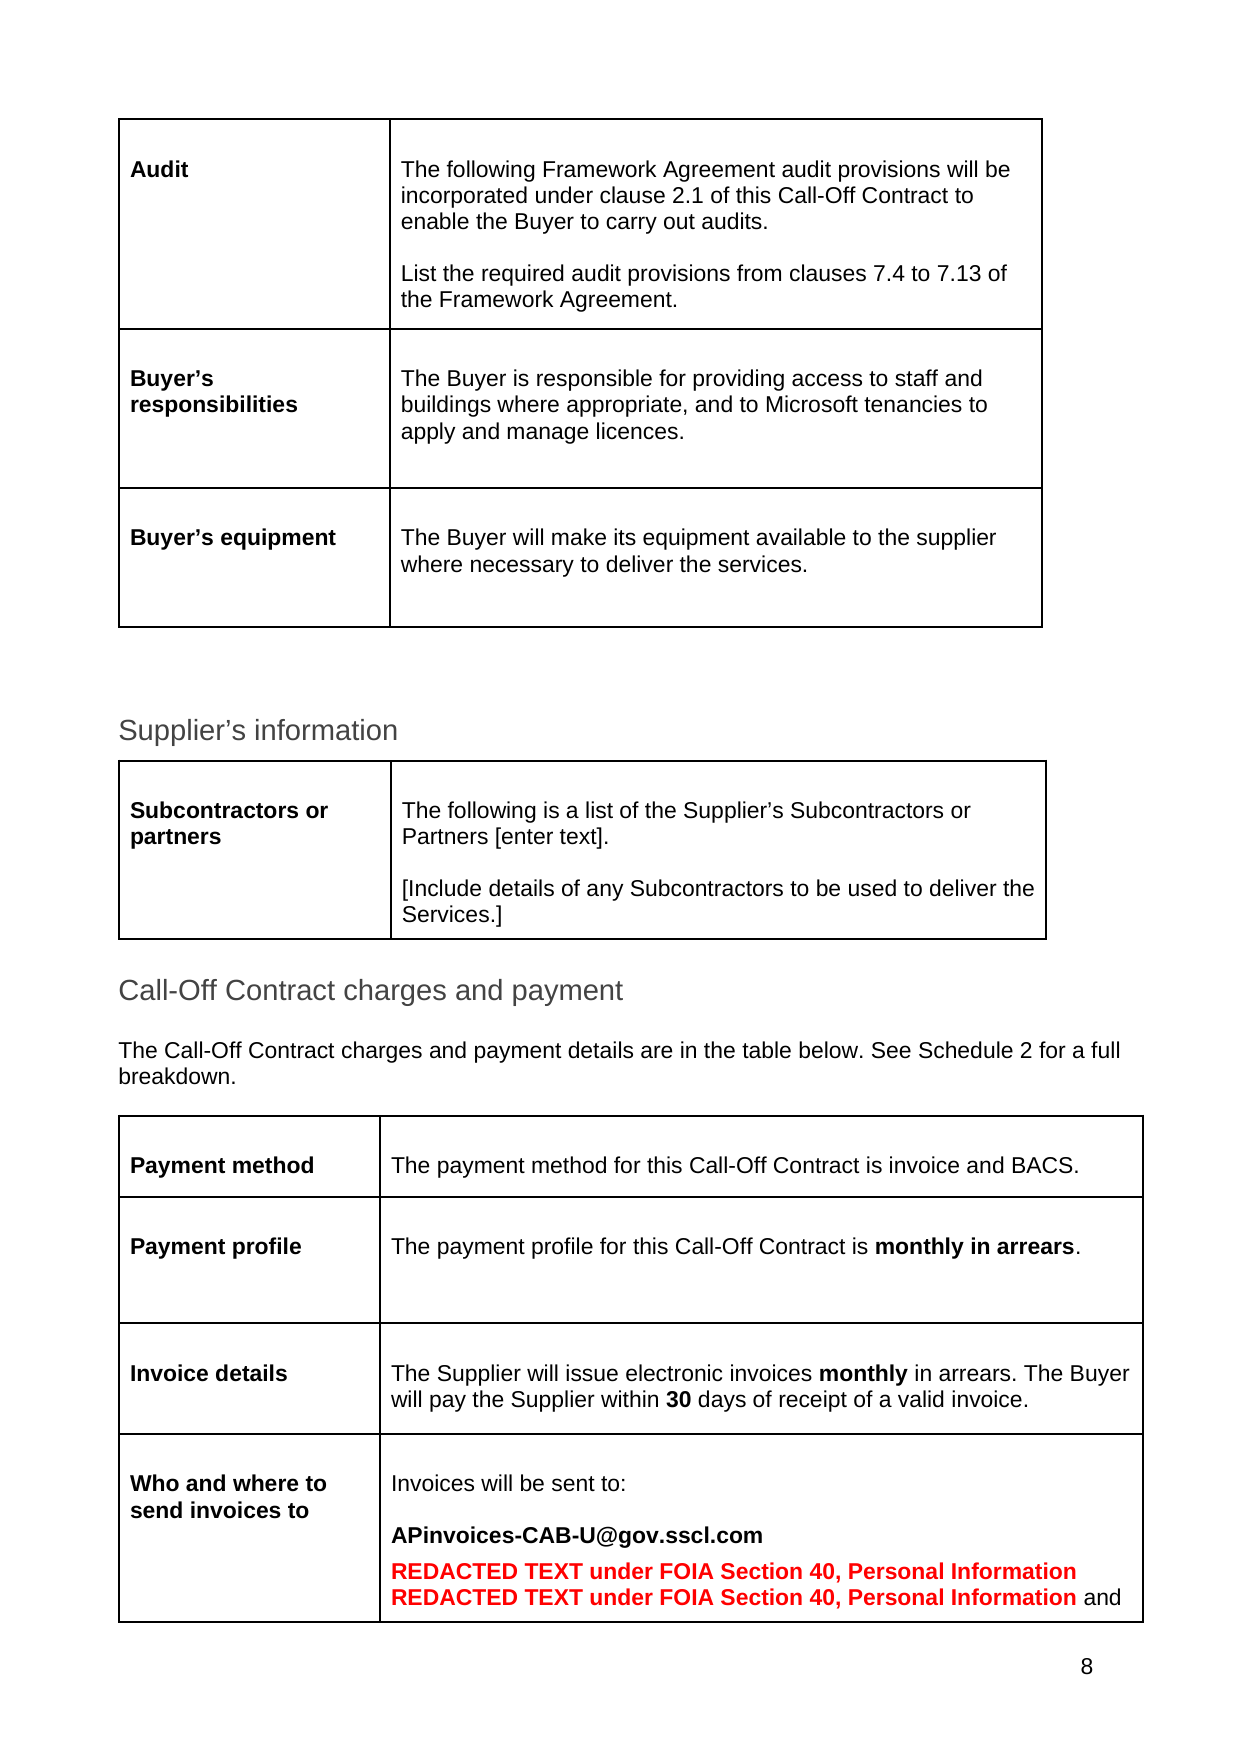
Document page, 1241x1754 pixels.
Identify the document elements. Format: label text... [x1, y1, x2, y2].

subtitle Supplier’s information [118, 713, 1122, 746]
table_cell Buyer’s responsibilities [120, 330, 389, 487]
text The Call-Off Contract charges and payment details are in the table below. See Schedule 2 for a full breakdown. [118, 1037, 1122, 1089]
table_cell The Supplier will issue electronic invoices monthly in arrears. The Buyer will pay the Supplier within 30 days of receipt of a valid invoice. [381, 1324, 1142, 1433]
table_header The following is a list of the Supplier’s Subcontractors or Partners [enter text]. [Include details of any Subcontractors to be used to deliver the Services.] [392, 762, 1045, 938]
table_cell The Buyer is responsible for providing access to staff and buildings where appropriate, and to Microsoft tenancies to apply and manage licences. [391, 330, 1041, 487]
table_cell The Buyer will make its equipment available to the supplier where necessary to deliver the services. [391, 489, 1041, 626]
table_cell Audit [120, 120, 389, 327]
table_cell Buyer’s equipment [120, 489, 389, 626]
table_cell Payment profile [120, 1198, 379, 1322]
table_header Subcontractors or partners [120, 762, 390, 938]
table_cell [120, 1435, 379, 1621]
table_header Payment method [120, 1117, 379, 1196]
table_header The payment method for this Call-Off Contract is invoice and BACS. [381, 1117, 1142, 1196]
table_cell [381, 1435, 1142, 1621]
subtitle Call-Off Contract charges and payment [118, 973, 1122, 1007]
table_cell Invoice details [120, 1324, 379, 1433]
table_cell The following Framework Agreement audit provisions will be incorporated under clause 2.1 of this Call-Off Contract to enable the Buyer to carry out audits. List the required audit provisions from clauses 7.4 to 7.13 of the Framework Agreement. [391, 120, 1041, 327]
table_cell The payment profile for this Call-Off Contract is monthly in arrears. [381, 1198, 1142, 1322]
